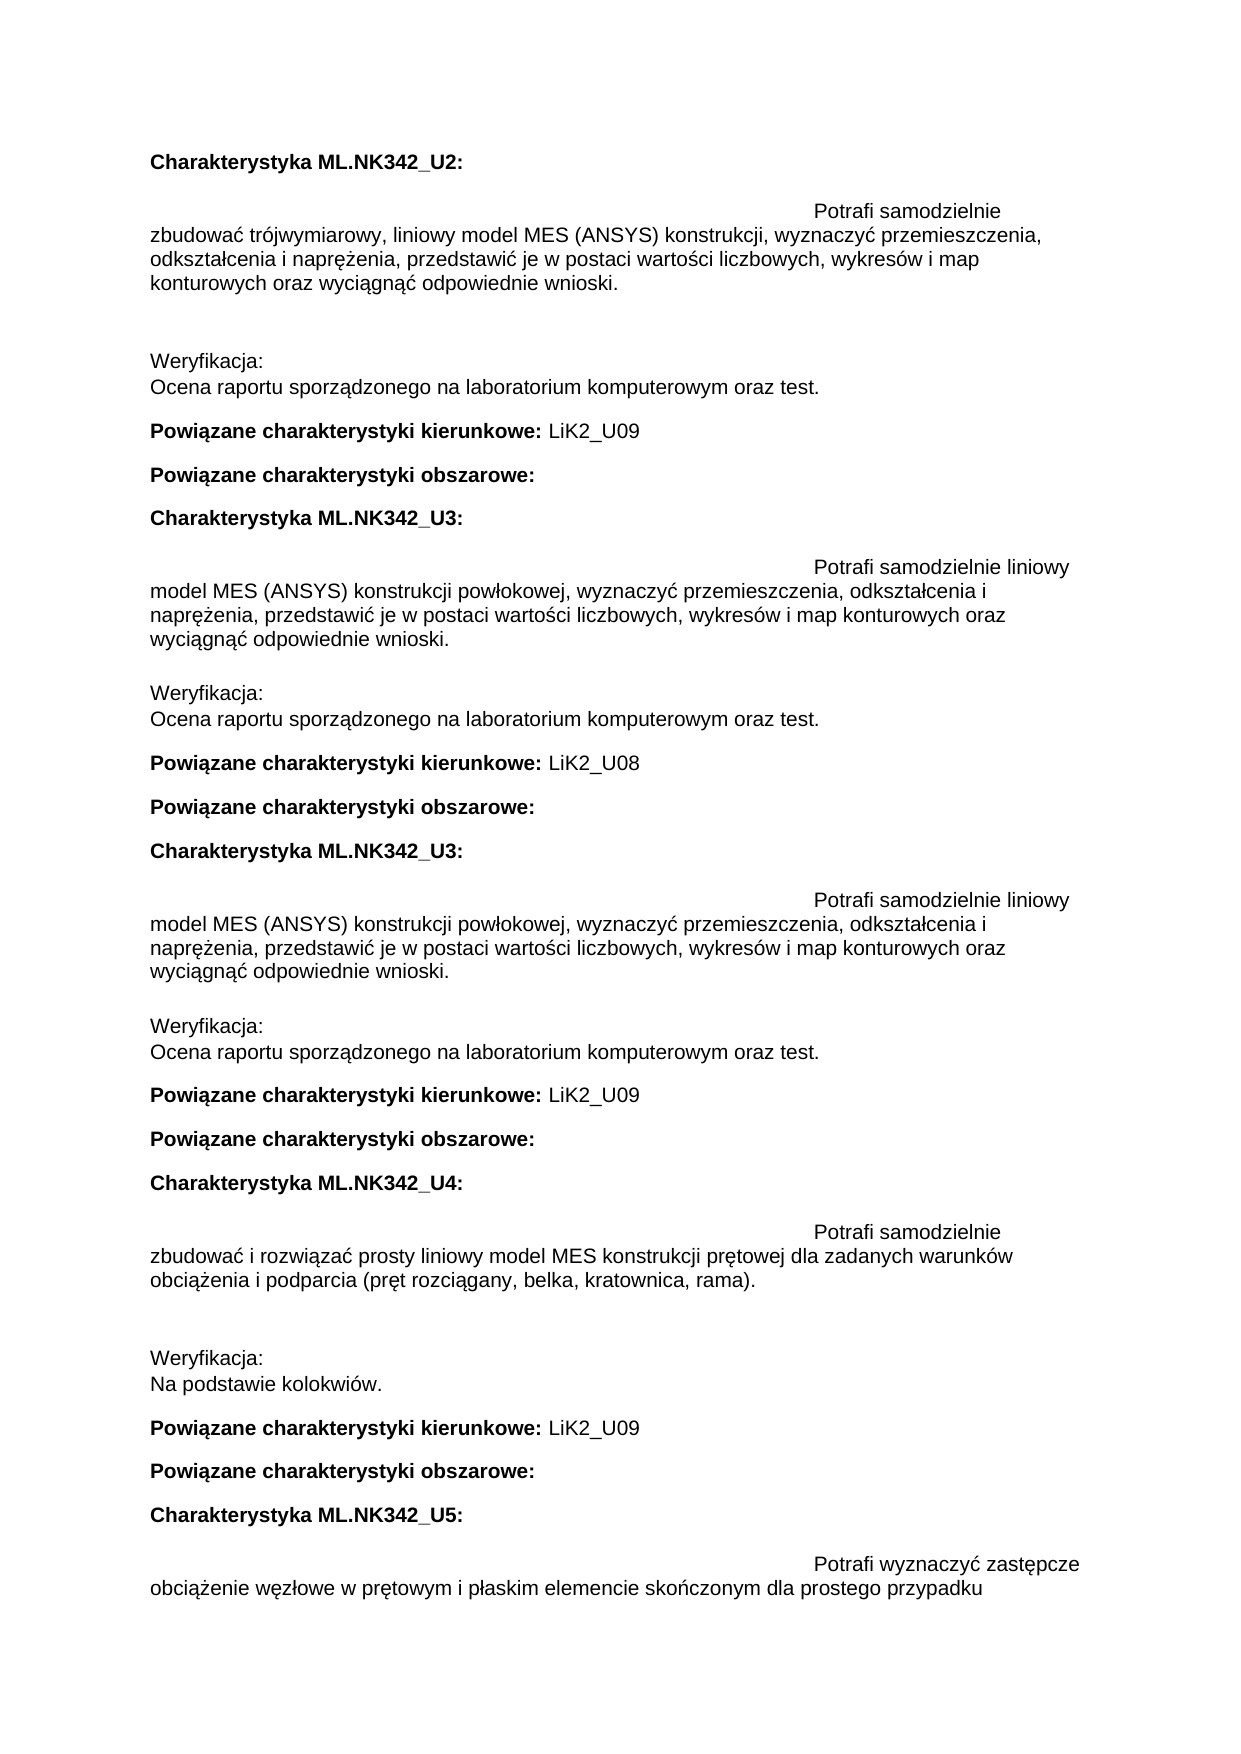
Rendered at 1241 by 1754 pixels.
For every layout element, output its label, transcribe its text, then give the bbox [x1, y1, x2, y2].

text Na podstawie kolokwiów. [150, 1372, 1090, 1396]
text Charakterystyka ML.NK342_U3: [150, 506, 1090, 530]
text Charakterystyka ML.NK342_U3: [150, 838, 1090, 862]
text Powiązane charakterystyki obszarowe: [150, 1459, 1090, 1483]
text Weryfikacja: [150, 681, 1090, 705]
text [150, 1528, 1090, 1600]
text Powiązane charakterystyki obszarowe: [150, 795, 1090, 819]
text Potrafi samodzielnie liniowy model MES (ANSYS) konstrukcji powłokowej, wyznaczyć przemieszczenia, odkształcenia i naprężenia, przedstawić je w postaci wartości liczbowych, wykresów i map konturowych oraz wyciągnąć odpowiednie wnioski. [150, 863, 1090, 1007]
text Powiązane charakterystyki kierunkowe: LiK2_U09 [150, 419, 1090, 443]
text Ocena raportu sporządzonego na laboratorium komputerowym oraz test. [150, 1039, 1090, 1063]
text Ocena raportu sporządzonego na laboratorium komputerowym oraz test. [150, 707, 1090, 731]
text Powiązane charakterystyki kierunkowe: LiK2_U09 [150, 1416, 1090, 1439]
text Powiązane charakterystyki kierunkowe: LiK2_U08 [150, 751, 1090, 775]
text Powiązane charakterystyki obszarowe: [150, 1127, 1090, 1151]
text Powiązane charakterystyki obszarowe: [150, 462, 1090, 486]
text Charakterystyka ML.NK342_U5: [150, 1503, 1090, 1527]
text Potrafi samodzielnie liniowy model MES (ANSYS) konstrukcji powłokowej, wyznaczyć przemieszczenia, odkształcenia i naprężenia, przedstawić je w postaci wartości liczbowych, wykresów i map konturowych oraz wyciągnąć odpowiednie wnioski. [150, 531, 1090, 675]
text Powiązane charakterystyki kierunkowe: LiK2_U09 [150, 1083, 1090, 1107]
text Weryfikacja: [150, 1346, 1090, 1370]
text Weryfikacja: [150, 349, 1090, 373]
text Ocena raportu sporządzonego na laboratorium komputerowym oraz test. [150, 375, 1090, 399]
text Charakterystyka ML.NK342_U2: [150, 150, 1090, 174]
text Charakterystyka ML.NK342_U4: [150, 1171, 1090, 1195]
text Potrafi samodzielnie zbudować i rozwiązać prosty liniowy model MES konstrukcji prętowej dla zadanych warunków obciążenia i podparcia (pręt rozciągany, belka, kratownica, rama). [150, 1196, 1090, 1339]
text Weryfikacja: [150, 1013, 1090, 1037]
